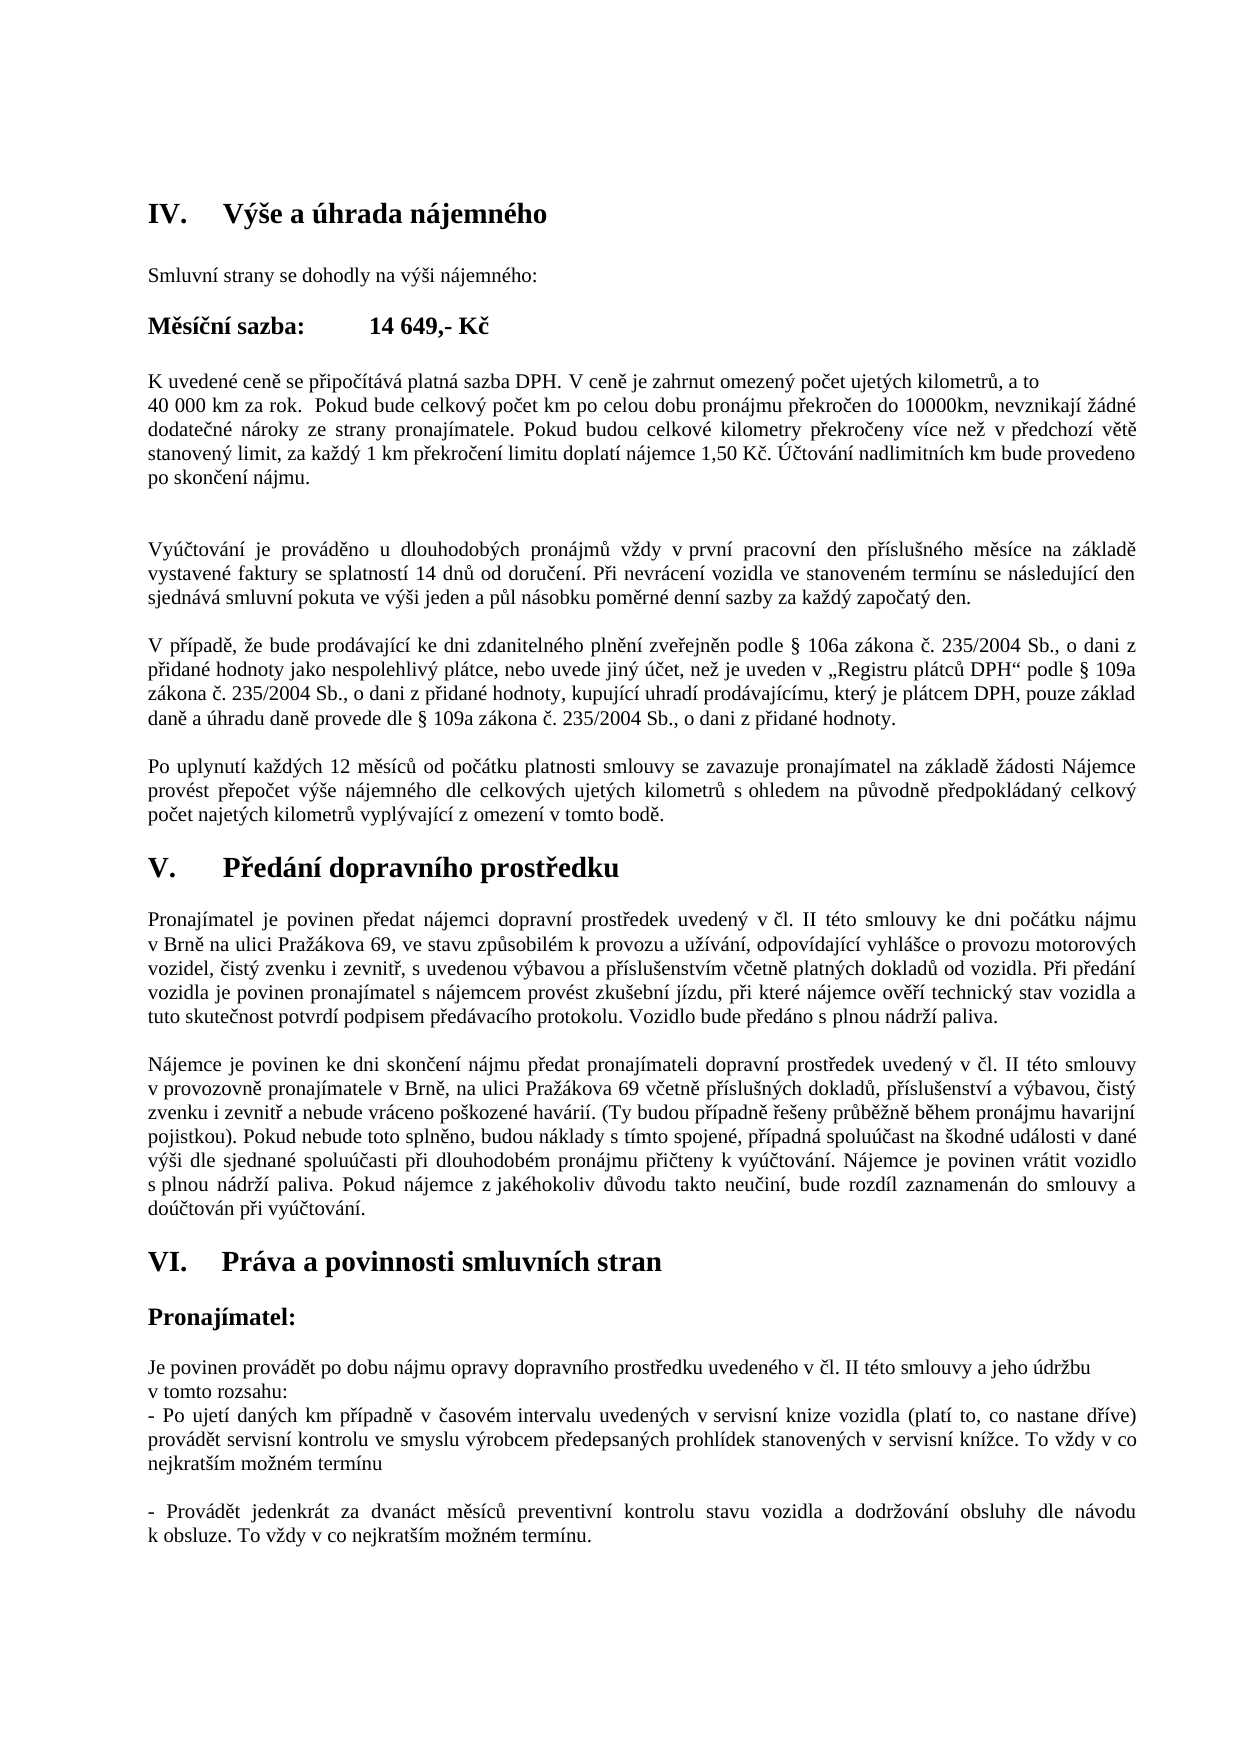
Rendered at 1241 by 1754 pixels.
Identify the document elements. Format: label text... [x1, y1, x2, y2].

text Smluvní strany se dohodly na výši nájemného: [148, 263, 1137, 287]
text Měsíční sazba: 14 649,- Kč [148, 311, 1137, 340]
subtitle VI. Práva a povinnosti smluvních stran [148, 1244, 1137, 1278]
text Vyúčtování je prováděno u dlouhodobých pronájmů vždy v první pracovní den příslušného měsíce na základě vystavené faktury se splatností 14 dnů od doručení. Při nevrácení vozidla ve stanoveném termínu se následující den sjednává smluvní pokuta ve výši jeden a půl násobku poměrné denní sazby za každý započatý den. [148, 537, 1137, 609]
text 40 000 km za rok. Pokud bude celkový počet km po celou dobu pronájmu překročen do 10000km, nevznikají žádné dodatečné nároky ze strany pronajímatele. Pokud budou celkové kilometry překročeny více než v předchozí větě stanovený limit, za každý 1 km překročení limitu doplatí nájemce 1,50 Kč. Účtování nadlimitních km bude provedeno po skončení nájmu. [148, 393, 1137, 489]
text Je povinen provádět po dobu nájmu opravy dopravního prostředku uvedeného v čl. II této smlouvy a jeho údržbu v tomto rozsahu: [148, 1355, 1137, 1403]
text V případě, že bude prodávající ke dni zdanitelného plnění zveřejněn podle § 106a zákona č. 235/2004 Sb., o dani z přidané hodnoty jako nespolehlivý plátce, nebo uvede jiný účet, než je uveden v „Registru plátců DPH“ podle § 109a zákona č. 235/2004 Sb., o dani z přidané hodnoty, kupující uhradí prodávajícímu, který je plátcem DPH, pouze základ daně a úhradu daně provede dle § 109a zákona č. 235/2004 Sb., o dani z přidané hodnoty. [148, 633, 1137, 729]
text Nájemce je povinen ke dni skončení nájmu předat pronajímateli dopravní prostředek uvedený v čl. II této smlouvy v provozovně pronajímatele v Brně, na ulici Pražákova 69 včetně příslušných dokladů, příslušenství a výbavou, čistý zvenku i zevnitř a nebude vráceno poškozené havárií. (Ty budou případně řešeny průběžně během pronájmu havarijní pojistkou). Pokud nebude toto splněno, budou náklady s tímto spojené, případná spoluúčast na škodné události v dané výši dle sjednané spoluúčasti při dlouhodobém pronájmu přičteny k vyúčtování. Nájemce je povinen vrátit vozidlo s plnou nádrží paliva. Pokud nájemce z jakéhokoliv důvodu takto neučiní, bude rozdíl zaznamenán do smlouvy a doúčtován při vyúčtování. [148, 1052, 1137, 1220]
subtitle Předání dopravního prostředku [148, 850, 1137, 883]
text - Provádět jedenkrát za dvanáct měsíců preventivní kontrolu stavu vozidla a dodržování obsluhy dle návodu k obsluze. To vždy v co nejkratším možném termínu. [148, 1499, 1137, 1547]
list Výše a úhrada nájemného [148, 196, 1137, 229]
text Pronajímatel je povinen předat nájemci dopravní prostředek uvedený v čl. II této smlouvy ke dni počátku nájmu v Brně na ulici Pražákova 69, ve stavu způsobilém k provozu a užívání, odpovídající vyhlášce o provozu motorových vozidel, čistý zvenku i zevnitř, s uvedenou výbavou a příslušenstvím včetně platných dokladů od vozidla. Při předání vozidla je povinen pronajímatel s nájemcem provést zkušební jízdu, při které nájemce ověří technický stav vozidla a tuto skutečnost potvrdí podpisem předávacího protokolu. Vozidlo bude předáno s plnou nádrží paliva. [148, 907, 1137, 1028]
text Po uplynutí každých 12 měsíců od počátku platnosti smlouvy se zavazuje pronajímatel na základě žádosti Nájemce provést přepočet výše nájemného dle celkových ujetých kilometrů s ohledem na původně předpokládaný celkový počet najetých kilometrů vyplývající z omezení v tomto bodě. [148, 753, 1137, 826]
text - Po ujetí daných km případně v časovém intervalu uvedených v servisní knize vozidla (platí to, co nastane dříve) provádět servisní kontrolu ve smyslu výrobcem předepsaných prohlídek stanovených v servisní knížce. To vždy v co nejkratším možném termínu [148, 1403, 1137, 1475]
text K uvedené ceně se připočítává platná sazba DPH. V ceně je zahrnut omezený počet ujetých kilometrů, a to [148, 368, 1137, 393]
text Pronajímatel: [148, 1302, 1137, 1331]
